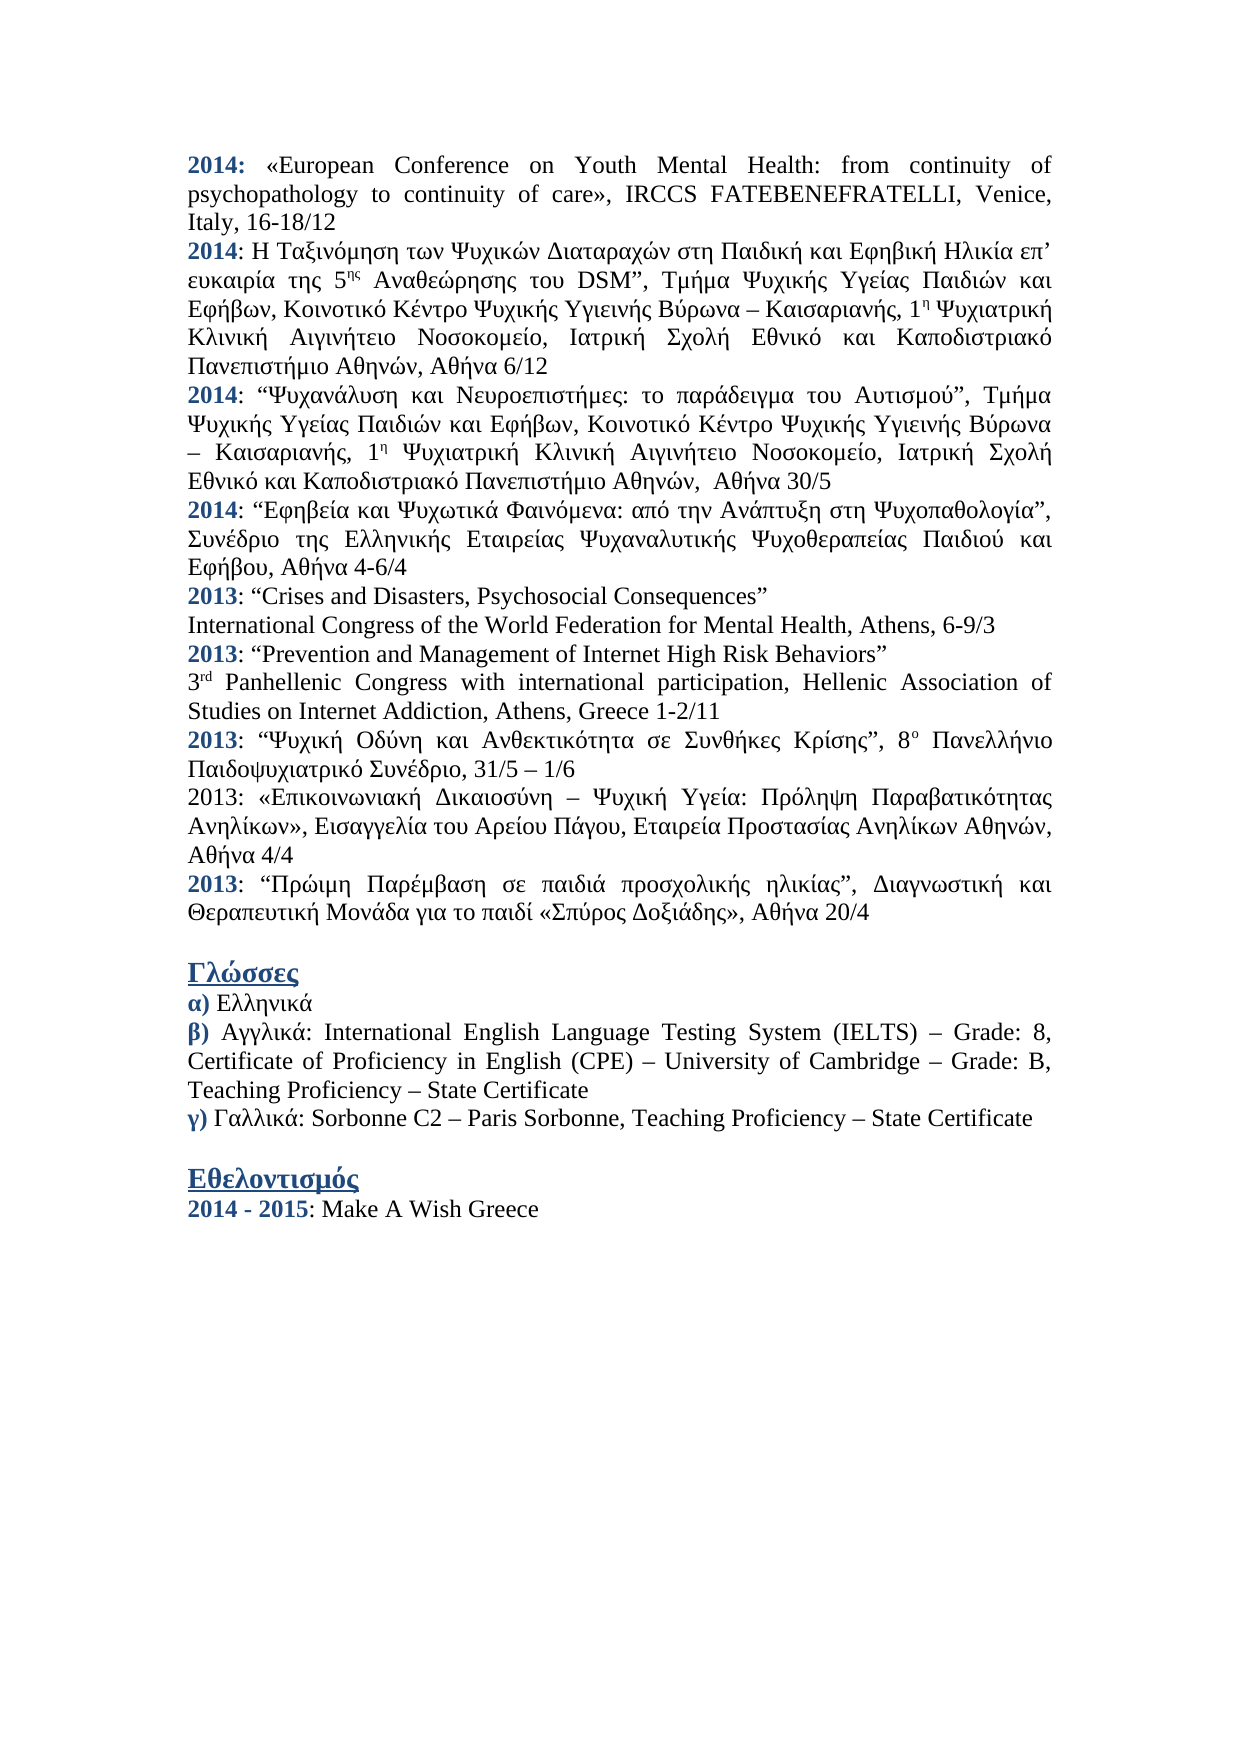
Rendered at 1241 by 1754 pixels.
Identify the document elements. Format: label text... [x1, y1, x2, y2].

text 2013: “Crises and Disasters, Psychosocial Consequences” [187, 581, 1053, 610]
text 2013: “Prevention and Management of Internet High Risk Behaviors” [187, 639, 1053, 667]
text 3rd Panhellenic Congress with international participation, Hellenic Association of Studies on Internet Addiction, Athens, Greece 1-2/11 [187, 667, 1053, 725]
text Γλώσσες [187, 955, 1053, 988]
text γ) Γαλλικά: Sorbonne C2 – Paris Sorbonne, Teaching Proficiency – State Certificate [187, 1103, 1053, 1132]
text β) Αγγλικά: International English Language Testing System (IELTS) – Grade: 8, Certificate of Proficiency in English (CPE) – University of Cambridge – Grade: B, Teaching Proficiency – State Certificate [187, 1017, 1053, 1103]
text 2013: “Ψυχική Οδύνη και Ανθεκτικότητα σε Συνθήκες Κρίσης”, 8ο Πανελλήνιο Παιδοψυχιατρικό Συνέδριο, 31/5 – 1/6 [187, 725, 1053, 782]
text 2013: “Πρώιμη Παρέμβαση σε παιδιά προσχολικής ηλικίας”, Διαγνωστική και Θεραπευτική Μονάδα για το παιδί «Σπύρος Δοξιάδης», Αθήνα 20/4 [187, 869, 1053, 926]
text Εθελοντισμός [187, 1161, 1053, 1194]
text 2014: Η Ταξινόμηση των Ψυχικών Διαταραχών στη Παιδική και Εφηβική Ηλικία επ’ ευκαιρία της 5ης Αναθεώρησης του DSM”, Τμήμα Ψυχικής Υγείας Παιδιών και Εφήβων, Κοινοτικό Κέντρο Ψυχικής Υγιεινής Βύρωνα – Καισαριανής, 1η Ψυχιατρική Κλινική Αιγινήτειο Νοσοκομείο, Ιατρική Σχολή Εθνικό και Καποδιστριακό Πανεπιστήμιο Αθηνών, Αθήνα 6/12 [187, 236, 1053, 380]
text 2014: “Εφηβεία και Ψυχωτικά Φαινόμενα: από την Ανάπτυξη στη Ψυχοπαθολογία”, Συνέδριο της Ελληνικής Εταιρείας Ψυχαναλυτικής Ψυχοθεραπείας Παιδιού και Εφήβου, Αθήνα 4-6/4 [187, 495, 1053, 581]
text α) Ελληνικά [187, 988, 1053, 1017]
text 2014: «European Conference on Youth Mental Health: from continuity of psychopathology to continuity of care», IRCCS FATEBENEFRATELLI, Venice, Italy, 16-18/12 [187, 150, 1053, 236]
text 2014: “Ψυχανάλυση και Νευροεπιστήμες: το παράδειγμα του Αυτισμού”, Τμήμα Ψυχικής Υγείας Παιδιών και Εφήβων, Κοινοτικό Κέντρο Ψυχικής Υγιεινής Βύρωνα – Καισαριανής, 1η Ψυχιατρική Κλινική Αιγινήτειο Νοσοκομείο, Ιατρική Σχολή Εθνικό και Καποδιστριακό Πανεπιστήμιο Αθηνών, Αθήνα 30/5 [187, 380, 1053, 495]
text 2014 - 2015: Make A Wish Greece [187, 1194, 1053, 1223]
text International Congress of the World Federation for Mental Health, Athens, 6-9/3 [187, 610, 1053, 639]
text 2013: «Επικοινωνιακή Δικαιοσύνη – Ψυχική Υγεία: Πρόληψη Παραβατικότητας Ανηλίκων», Εισαγγελία του Αρείου Πάγου, Εταιρεία Προστασίας Ανηλίκων Αθηνών, Αθήνα 4/4 [187, 782, 1053, 869]
